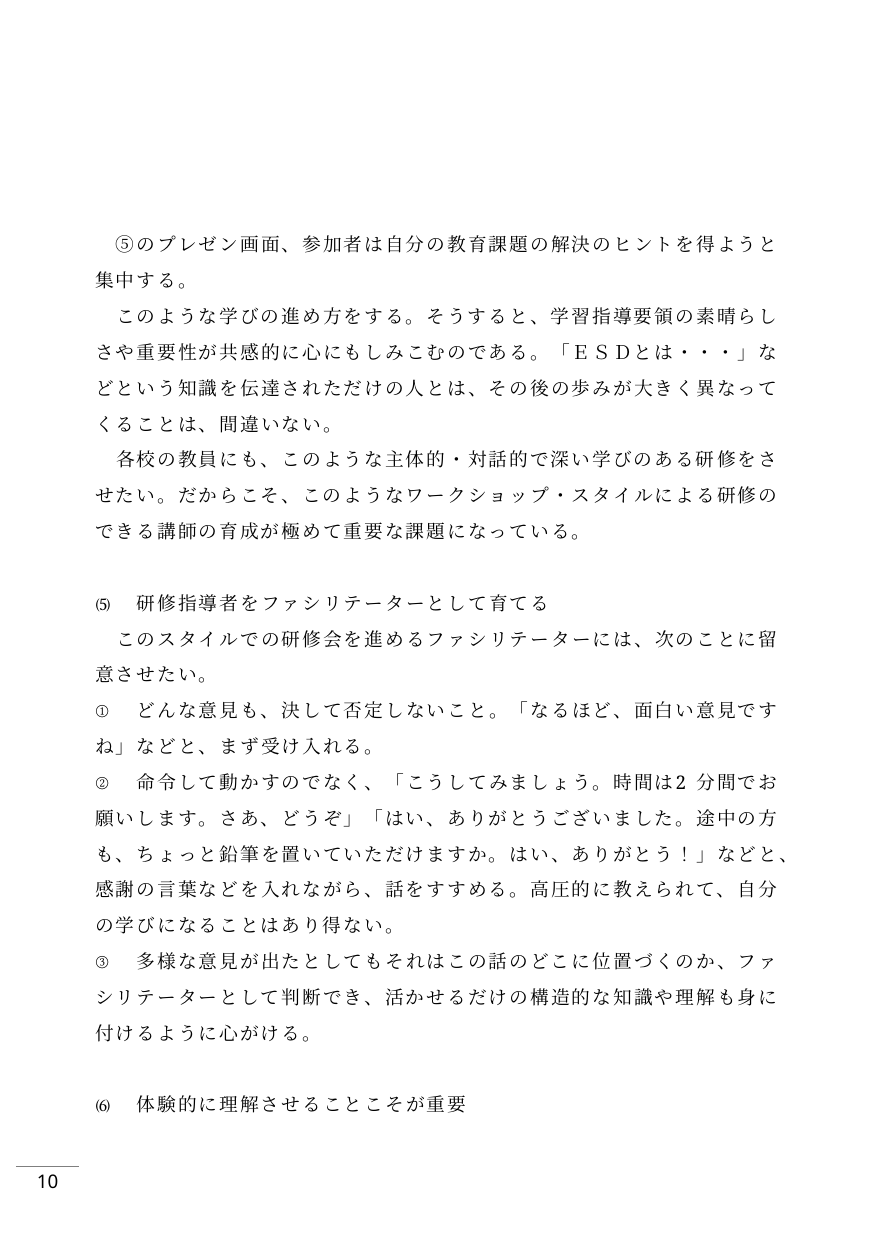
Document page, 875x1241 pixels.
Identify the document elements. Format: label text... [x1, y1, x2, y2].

text このような学びの進め方をする。そうすると、学習指導要領の素晴らしさや重要性が共感的に心にもしみこむのである。「ＥＳＤとは・・・」などという知識を伝達されただけの人とは、その後の歩みが大きく異なってくることは、間違いない。 [95, 298, 779, 441]
text このスタイルでの研修会を進めるファシリテーターには、次のことに留意させたい。 [95, 620, 779, 692]
list ② 命令して動かすのでなく、「こうしてみましょう。時間は2分間でお願いします。さあ、どうぞ」「はい、ありがとうございました。途中の方も、ちょっと鉛筆を置いていただけますか。はい、ありがとう！」などと、感謝の言葉などを入れながら、話をすすめる。高圧的に教えられて、自分の学びになることはあり得ない。 [95, 763, 779, 943]
text ⑸ 研修指導者をファシリテーターとして育てる [95, 584, 779, 620]
text ⑤のプレゼン画面、参加者は自分の教育課題の解決のヒントを得ようと集中する。 [95, 226, 779, 298]
text 各校の教員にも、このような主体的・対話的で深い学びのある研修をさせたい。だからこそ、このようなワークショップ・スタイルによる研修のできる講師の育成が極めて重要な課題になっている。 [95, 441, 779, 548]
text ① どんな意見も、決して否定しないこと。「なるほど、面白い意見ですね」などと、まず受け入れる。 [95, 692, 779, 763]
list ⑹ 体験的に理解させることこそが重要 [95, 1086, 779, 1122]
list ③ 多様な意見が出たとしてもそれはこの話のどこに位置づくのか、ファシリテーターとして判断でき、活かせるだけの構造的な知識や理解も身に付けるように心がける。 [95, 943, 779, 1050]
